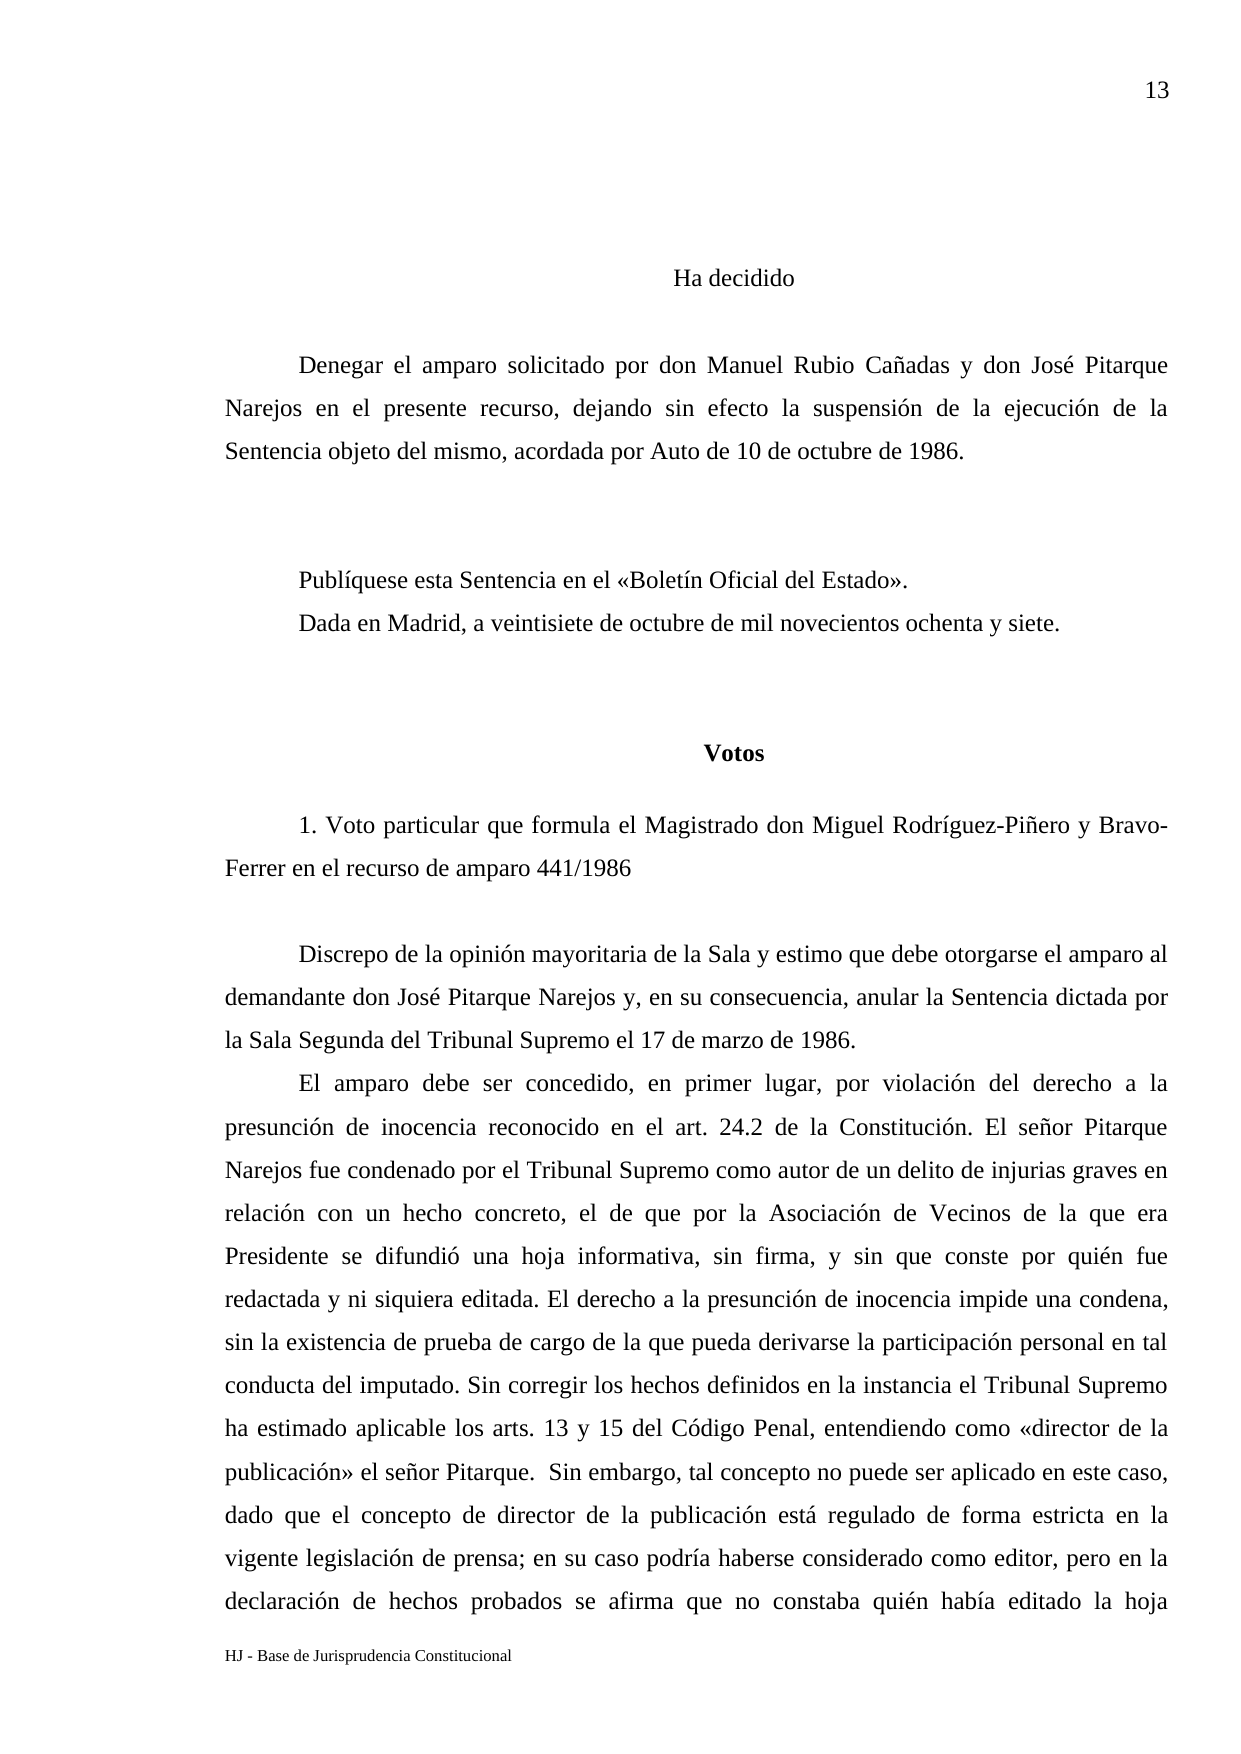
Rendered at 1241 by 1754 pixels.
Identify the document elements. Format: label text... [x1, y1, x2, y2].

text 1. Voto particular que formula el Magistrado don Miguel Rodríguez-Piñero y Bravo-Ferrer en el recurso de amparo 441/1986 [224, 810, 1169, 882]
text Ha decidido [224, 263, 1169, 292]
text Dada en Madrid, a veintisiete de octubre de mil novecientos ochenta y siete. [224, 608, 1169, 637]
text Publíquese esta Sentencia en el «Boletín Oficial del Estado». [224, 565, 1169, 594]
text Denegar el amparo solicitado por don Manuel Rubio Cañadas y don José Pitarque Narejos en el presente recurso, dejando sin efecto la suspensión de la ejecución de la Sentencia objeto del mismo, acordada por Auto de 10 de octubre de 1986. [224, 350, 1169, 465]
text Discrepo de la opinión mayoritaria de la Sala y estimo que debe otorgarse el amparo al demandante don José Pitarque Narejos y, en su consecuencia, anular la Sentencia dictada por la Sala Segunda del Tribunal Supremo el 17 de marzo de 1986. [224, 939, 1169, 1054]
subtitle Votos [224, 738, 1169, 767]
